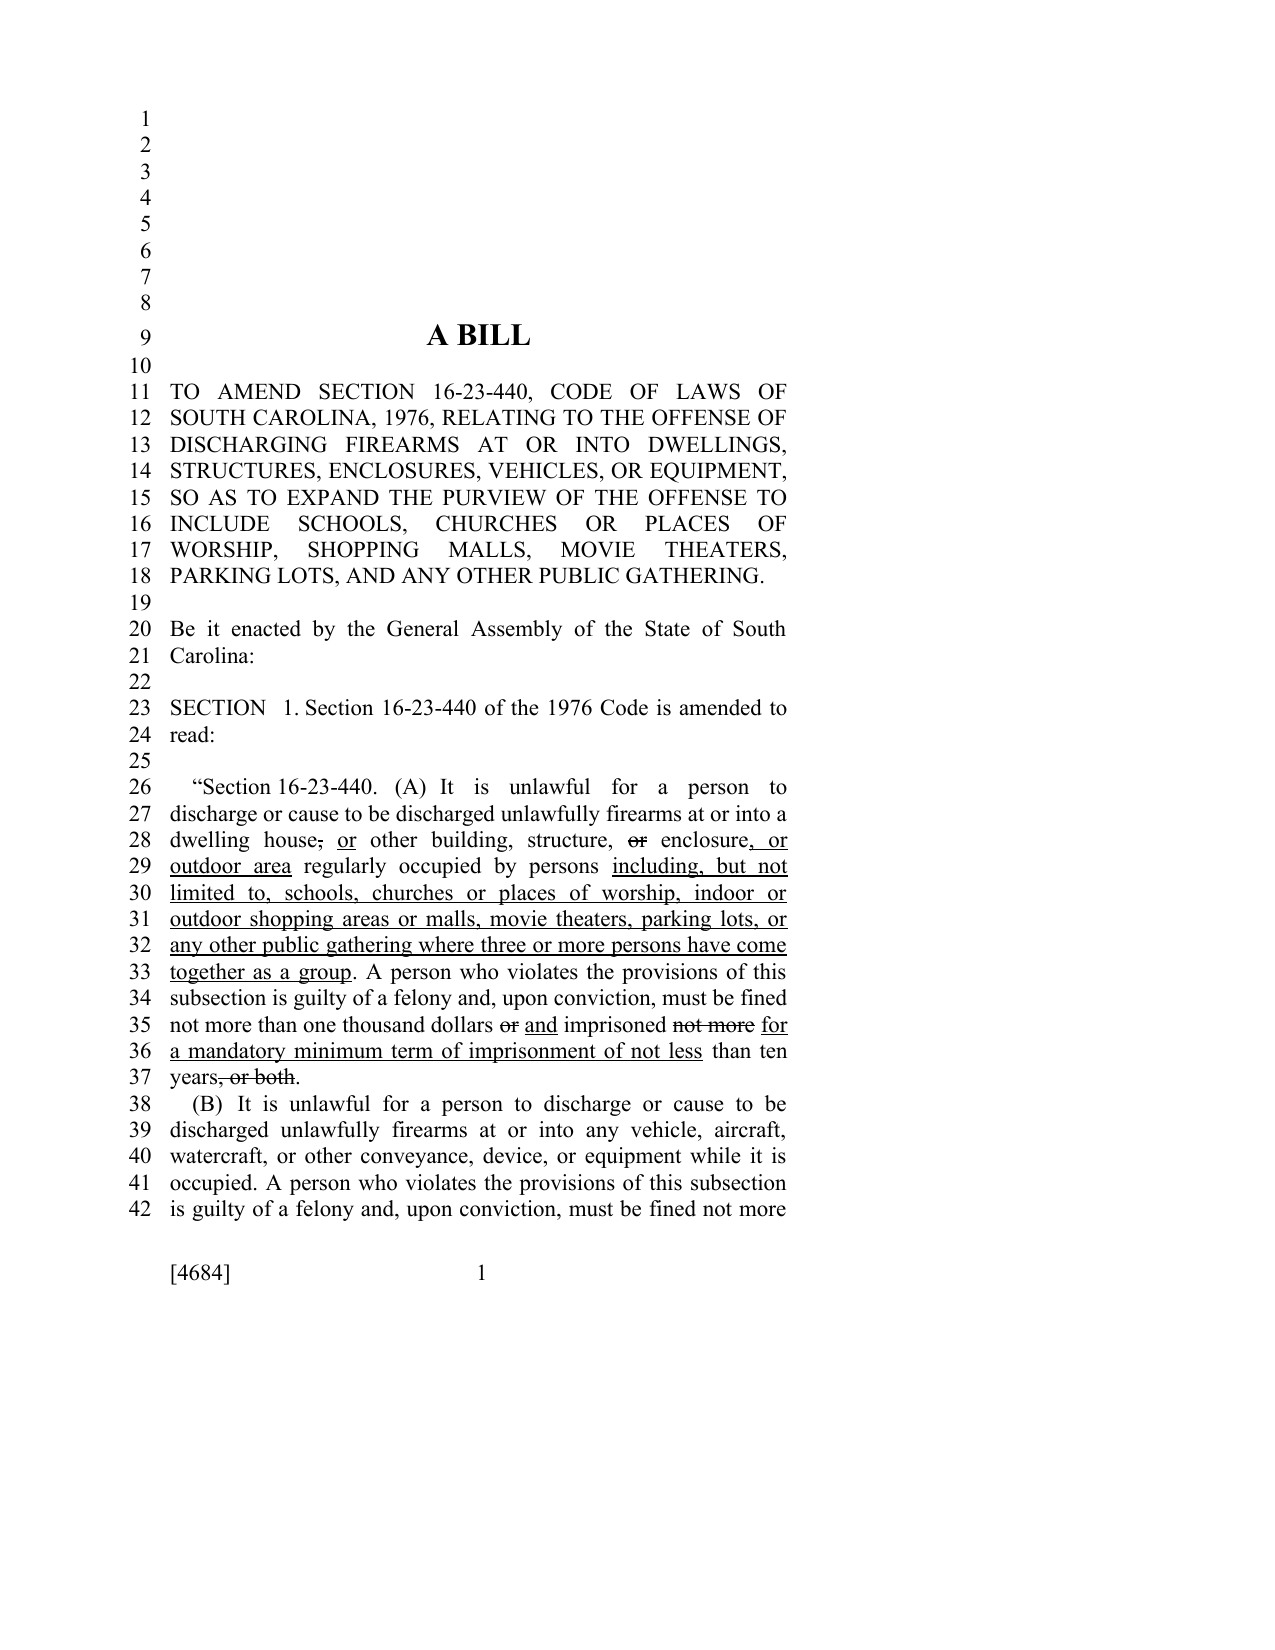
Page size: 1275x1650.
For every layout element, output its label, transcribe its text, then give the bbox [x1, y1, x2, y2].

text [169, 1090, 787, 1221]
text Be it enacted by the General Assembly of the State of South Carolina: [169, 615, 787, 668]
text “Section 16-23-440. (A) It is unlawful for a person to discharge or cause to be discharged unlawfully firearms at or into a dwelling house, or other building, structure, or enclosure, or outdoor area regularly occupied by persons including, but not limited to, schools, churches or places of worship, indoor or outdoor shopping areas or malls, movie theaters, parking lots, or any other public gathering where three or more persons have come together as a group. A person who violates the provisions of this subsection is guilty of a felony and, upon conviction, must be fined not more than one thousand dollars or and imprisoned not more for a mandatory minimum term of imprisonment of not less than ten years, or both. [169, 773, 787, 902]
text A BILL [169, 316, 787, 352]
text “Section 16-23-440. (A) It is unlawful for a person to discharge or cause to be discharged unlawfully firearms at or into a dwelling house, or other building, structure, or enclosure, or outdoor area regularly occupied by persons including, but not limited to, schools, churches or places of worship, indoor or outdoor shopping areas or malls, movie theaters, parking lots, or any other public gathering where three or more persons have come together as a group. A person who violates the provisions of this subsection is guilty of a felony and, upon conviction, must be fined not more than one thousand dollars or and imprisoned not more for a mandatory minimum term of imprisonment of not less than ten years, or both. [169, 955, 787, 1090]
text TO AMEND SECTION 16-23-440, CODE OF LAWS OF SOUTH CAROLINA, 1976, RELATING TO THE OFFENSE OF DISCHARGING FIREARMS AT OR INTO DWELLINGS, STRUCTURES, ENCLOSURES, VEHICLES, OR EQUIPMENT, SO AS TO EXPAND THE PURVIEW OF THE OFFENSE TO INCLUDE SCHOOLS, CHURCHES OR PLACES OF WORSHIP, SHOPPING MALLS, MOVIE THEATERS, PARKING LOTS, AND ANY OTHER PUBLIC GATHERING. [169, 378, 787, 589]
text SECTION 1. Section 16-23-440 of the 1976 Code is amended to read: [169, 694, 787, 747]
